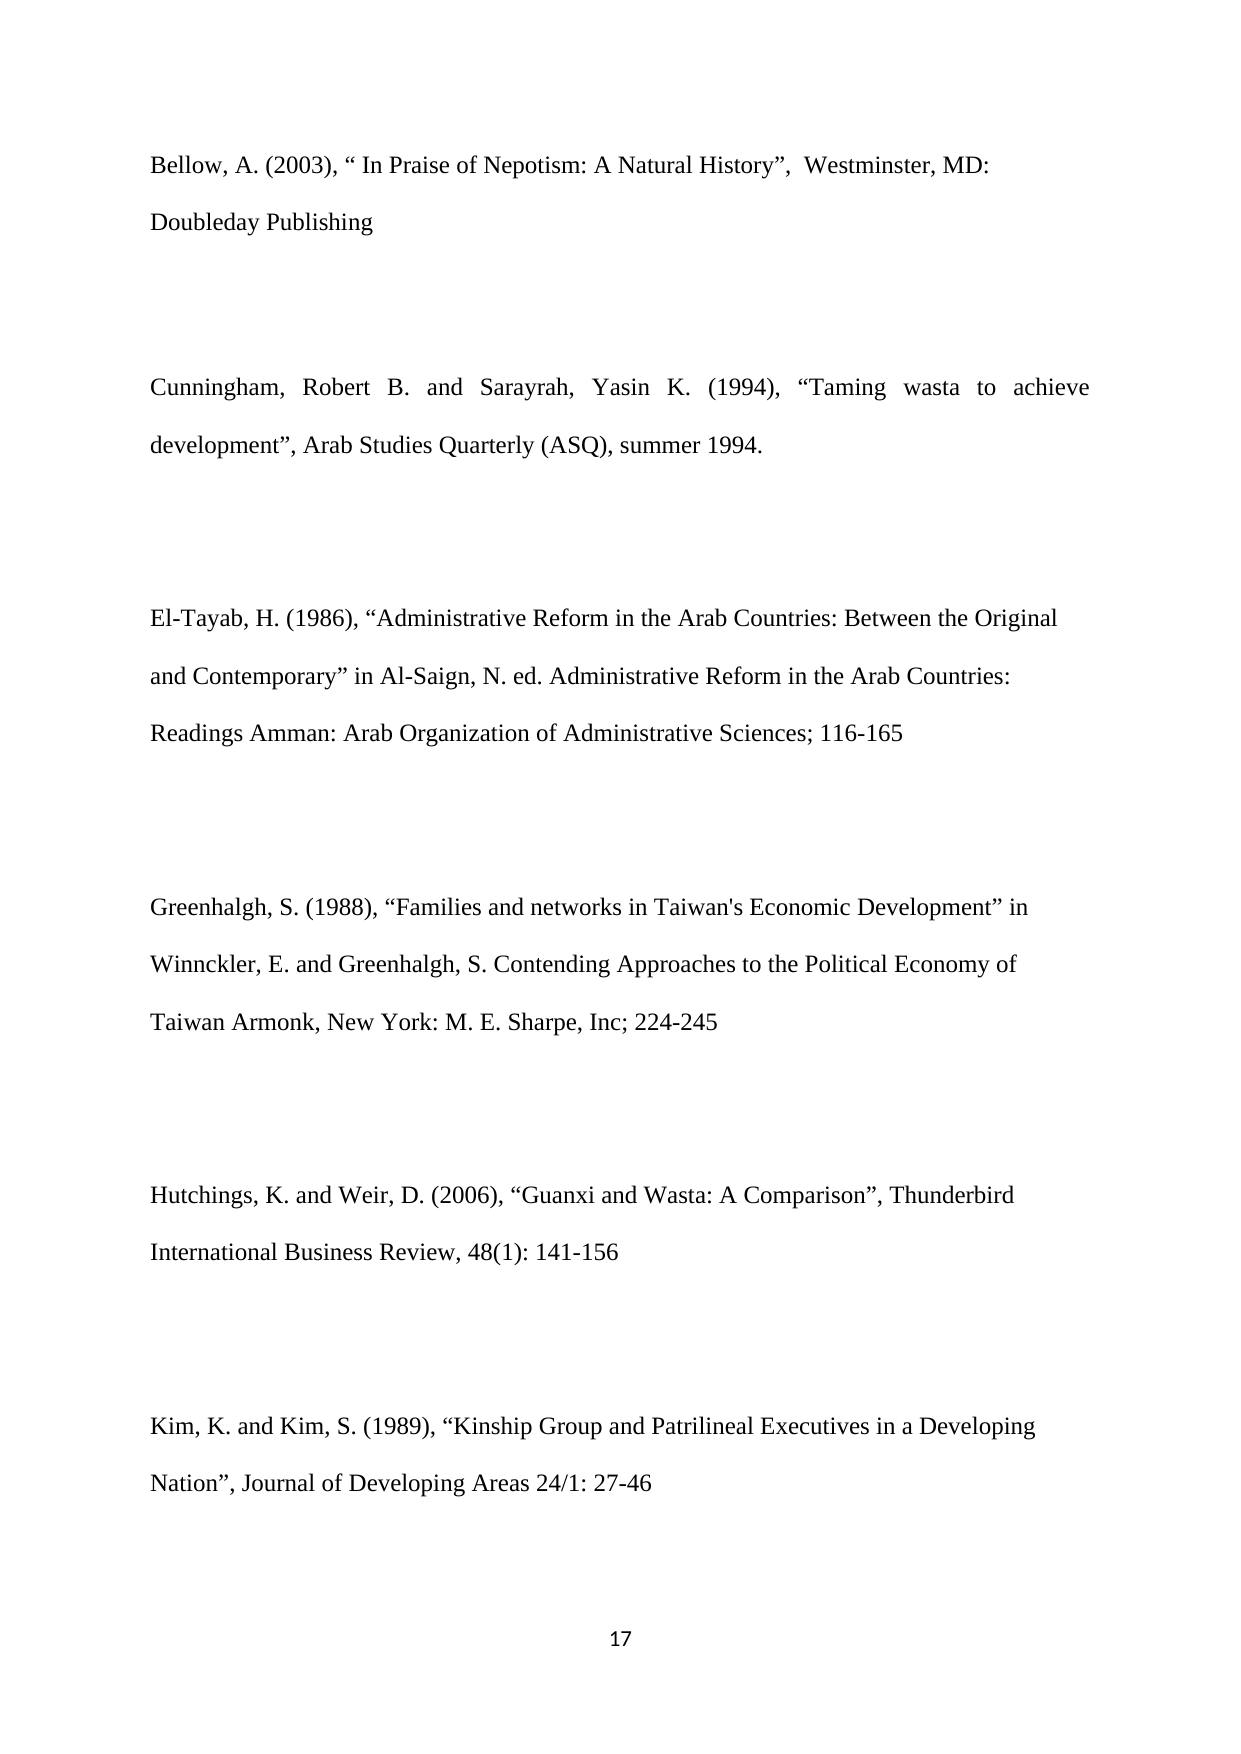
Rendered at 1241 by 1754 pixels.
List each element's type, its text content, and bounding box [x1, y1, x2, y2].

text Hutchings, K. and Weir, D. (2006), “Guanxi and Wasta: A Comparison”, Thunderbird International Business Review, 48(1): 141-156 [150, 1180, 1090, 1266]
text Cunningham, Robert B. and Sarayrah, Yasin K. (1994), “Taming wasta to achieve development”, Arab Studies Quarterly (ASQ), summer 1994. [150, 372, 1090, 459]
text Kim, K. and Kim, S. (1989), “Kinship Group and Patrilineal Executives in a Developing Nation”, Journal of Developing Areas 24/1: 27-46 [150, 1411, 1090, 1497]
text El-Tayab, H. (1986), “Administrative Reform in the Arab Countries: Between the Original and Contemporary” in Al-Saign, N. ed. Administrative Reform in the Arab Countries: Readings Amman: Arab Organization of Administrative Sciences; 116-165 [150, 603, 1090, 747]
text Greenhalgh, S. (1988), “Families and networks in Taiwan's Economic Development” in Winnckler, E. and Greenhalgh, S. Contending Approaches to the Political Economy of Taiwan Armonk, New York: M. E. Sharpe, Inc; 224-245 [150, 892, 1090, 1035]
text Bellow, A. (2003), “ In Praise of Nepotism: A Natural History”, Westminster, MD: Doubleday Publishing [150, 150, 1090, 236]
